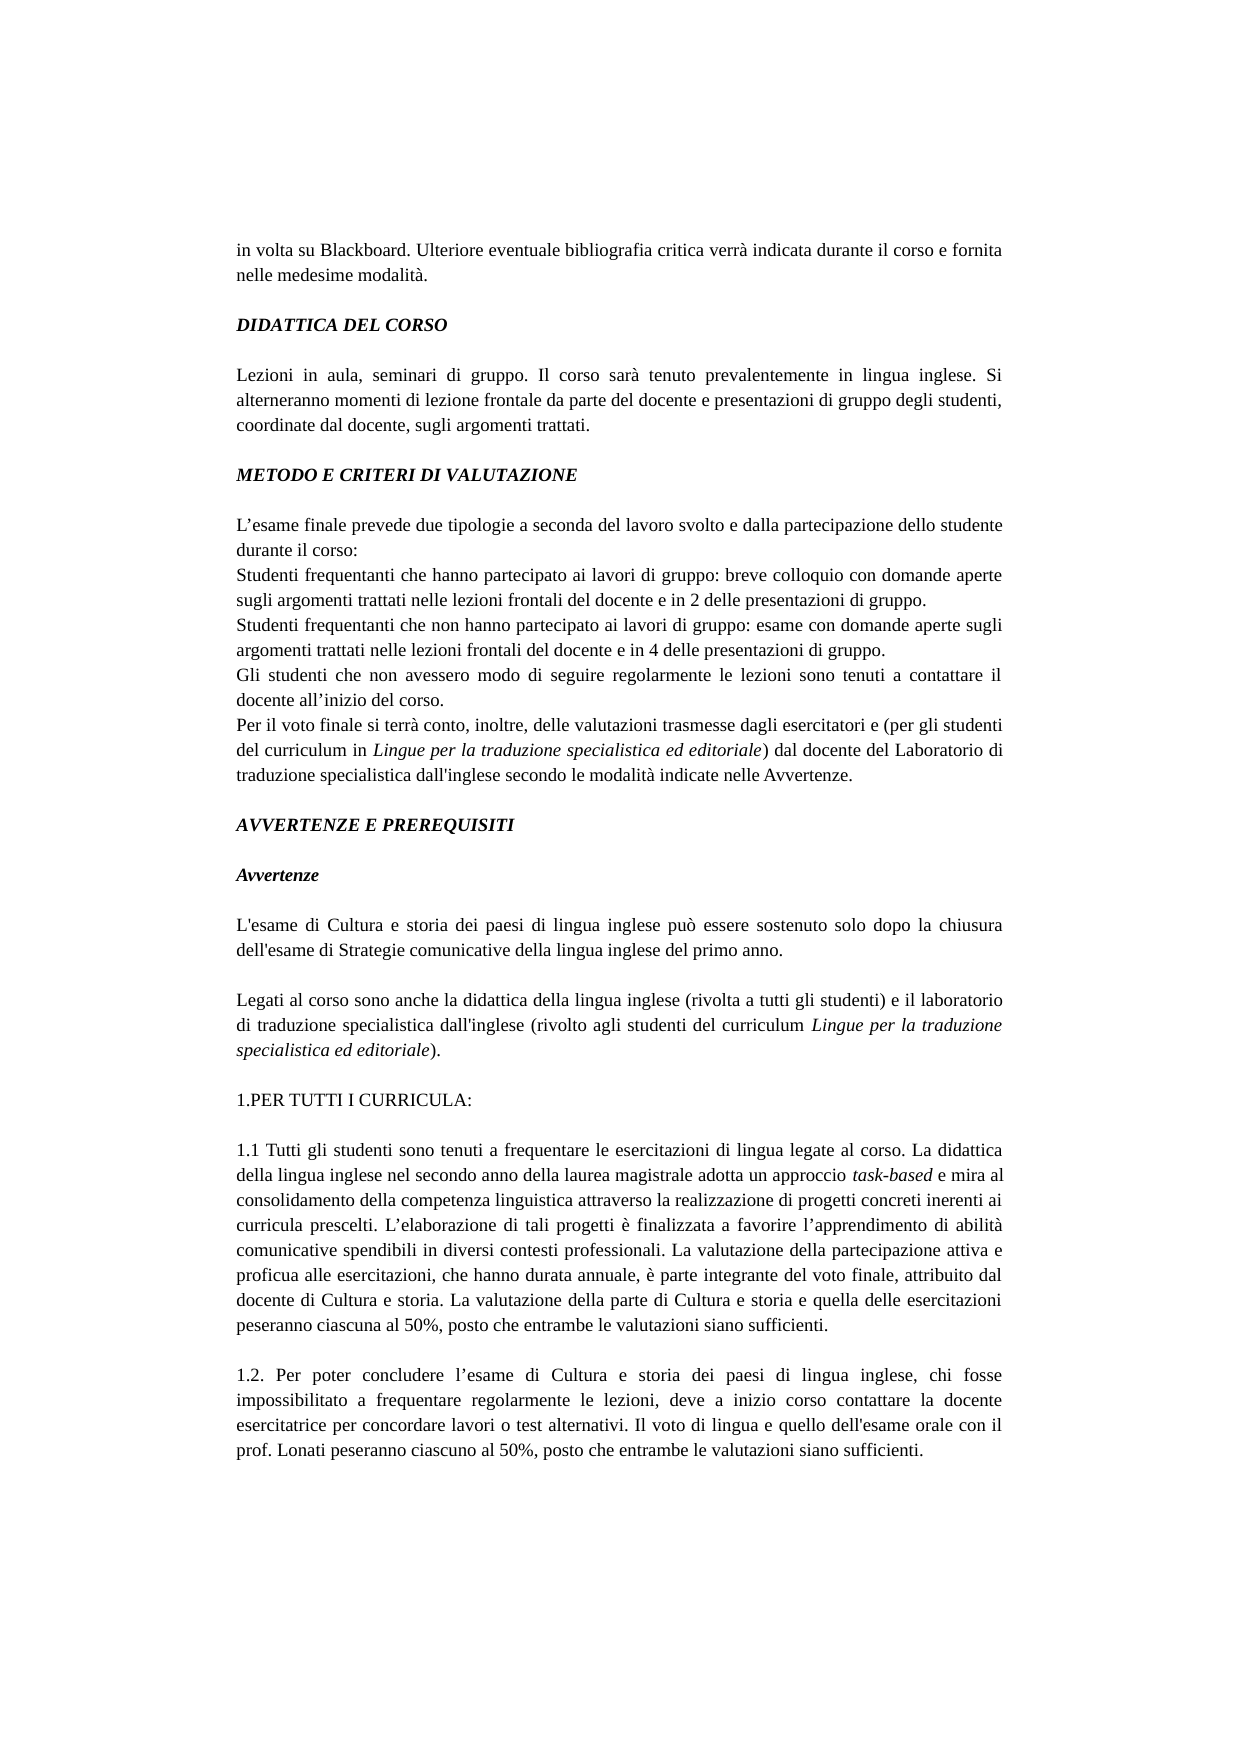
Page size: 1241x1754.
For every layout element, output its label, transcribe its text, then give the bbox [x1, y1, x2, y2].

text L'esame di Cultura e storia dei paesi di lingua inglese può essere sostenuto solo dopo la chiusura dell'esame di Strategie comunicative della lingua inglese del primo anno. [236, 911, 1004, 961]
text 1.PER TUTTI I CURRICULA: [236, 1086, 1004, 1111]
text Legati al corso sono anche la didattica della lingua inglese (rivolta a tutti gli studenti) e il laboratorio di traduzione specialistica dall'inglese (rivolto agli studenti del curriculum Lingue per la traduzione specialistica ed editoriale). [236, 986, 1004, 1061]
list 1.1 Tutti gli studenti sono tenuti a frequentare le esercitazioni di lingua legate al corso. La didattica della lingua inglese nel secondo anno della laurea magistrale adotta un approccio task-based e mira al consolidamento della competenza linguistica attraverso la realizzazione di progetti concreti inerenti ai curricula prescelti. L’elaborazione di tali progetti è finalizzata a favorire l’apprendimento di abilità comunicative spendibili in diversi contesti professionali. La valutazione della partecipazione attiva e proficua alle esercitazioni, che hanno durata annuale, è parte integrante del voto finale, attribuito dal docente di Cultura e storia. La valutazione della parte di Cultura e storia e quella delle esercitazioni peseranno ciascuna al 50%, posto che entrambe le valutazioni siano sufficienti. [236, 1136, 1004, 1336]
list 1.2. Per poter concludere l’esame di Cultura e storia dei paesi di lingua inglese, chi fosse impossibilitato a frequentare regolarmente le lezioni, deve a inizio corso contattare la docente esercitatrice per concordare lavori o test alternativi. Il voto di lingua e quello dell'esame orale con il prof. Lonati peseranno ciascuno al 50%, posto che entrambe le valutazioni siano sufficienti. [236, 1361, 1004, 1461]
text Gli studenti che non avessero modo di seguire regolarmente le lezioni sono tenuti a contattare il docente all’inizio del corso. [236, 661, 1004, 711]
text AVVERTENZE E PREREQUISITI [236, 811, 1004, 836]
text Lezioni in aula, seminari di gruppo. Il corso sarà tenuto prevalentemente in lingua inglese. Si alterneranno momenti di lezione frontale da parte del docente e presentazioni di gruppo degli studenti, coordinate dal docente, sugli argomenti trattati. [236, 361, 1004, 436]
text Per il voto finale si terrà conto, inoltre, delle valutazioni trasmesse dagli esercitatori e (per gli studenti del curriculum in Lingue per la traduzione specialistica ed editoriale) dal docente del Laboratorio di traduzione specialistica dall'inglese secondo le modalità indicate nelle Avvertenze. [236, 711, 1004, 786]
text Studenti frequentanti che non hanno partecipato ai lavori di gruppo: esame con domande aperte sugli argomenti trattati nelle lezioni frontali del docente e in 4 delle presentazioni di gruppo. [236, 611, 1004, 661]
text L’esame finale prevede due tipologie a seconda del lavoro svolto e dalla partecipazione dello studente durante il corso: [236, 511, 1004, 561]
text METODO E CRITERI DI VALUTAZIONE [236, 461, 1004, 486]
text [236, 236, 1004, 286]
text Studenti frequentanti che hanno partecipato ai lavori di gruppo: breve colloquio con domande aperte sugli argomenti trattati nelle lezioni frontali del docente e in 2 delle presentazioni di gruppo. [236, 561, 1004, 611]
text Avvertenze [236, 861, 1004, 886]
text DIDATTICA DEL CORSO [236, 311, 1004, 336]
